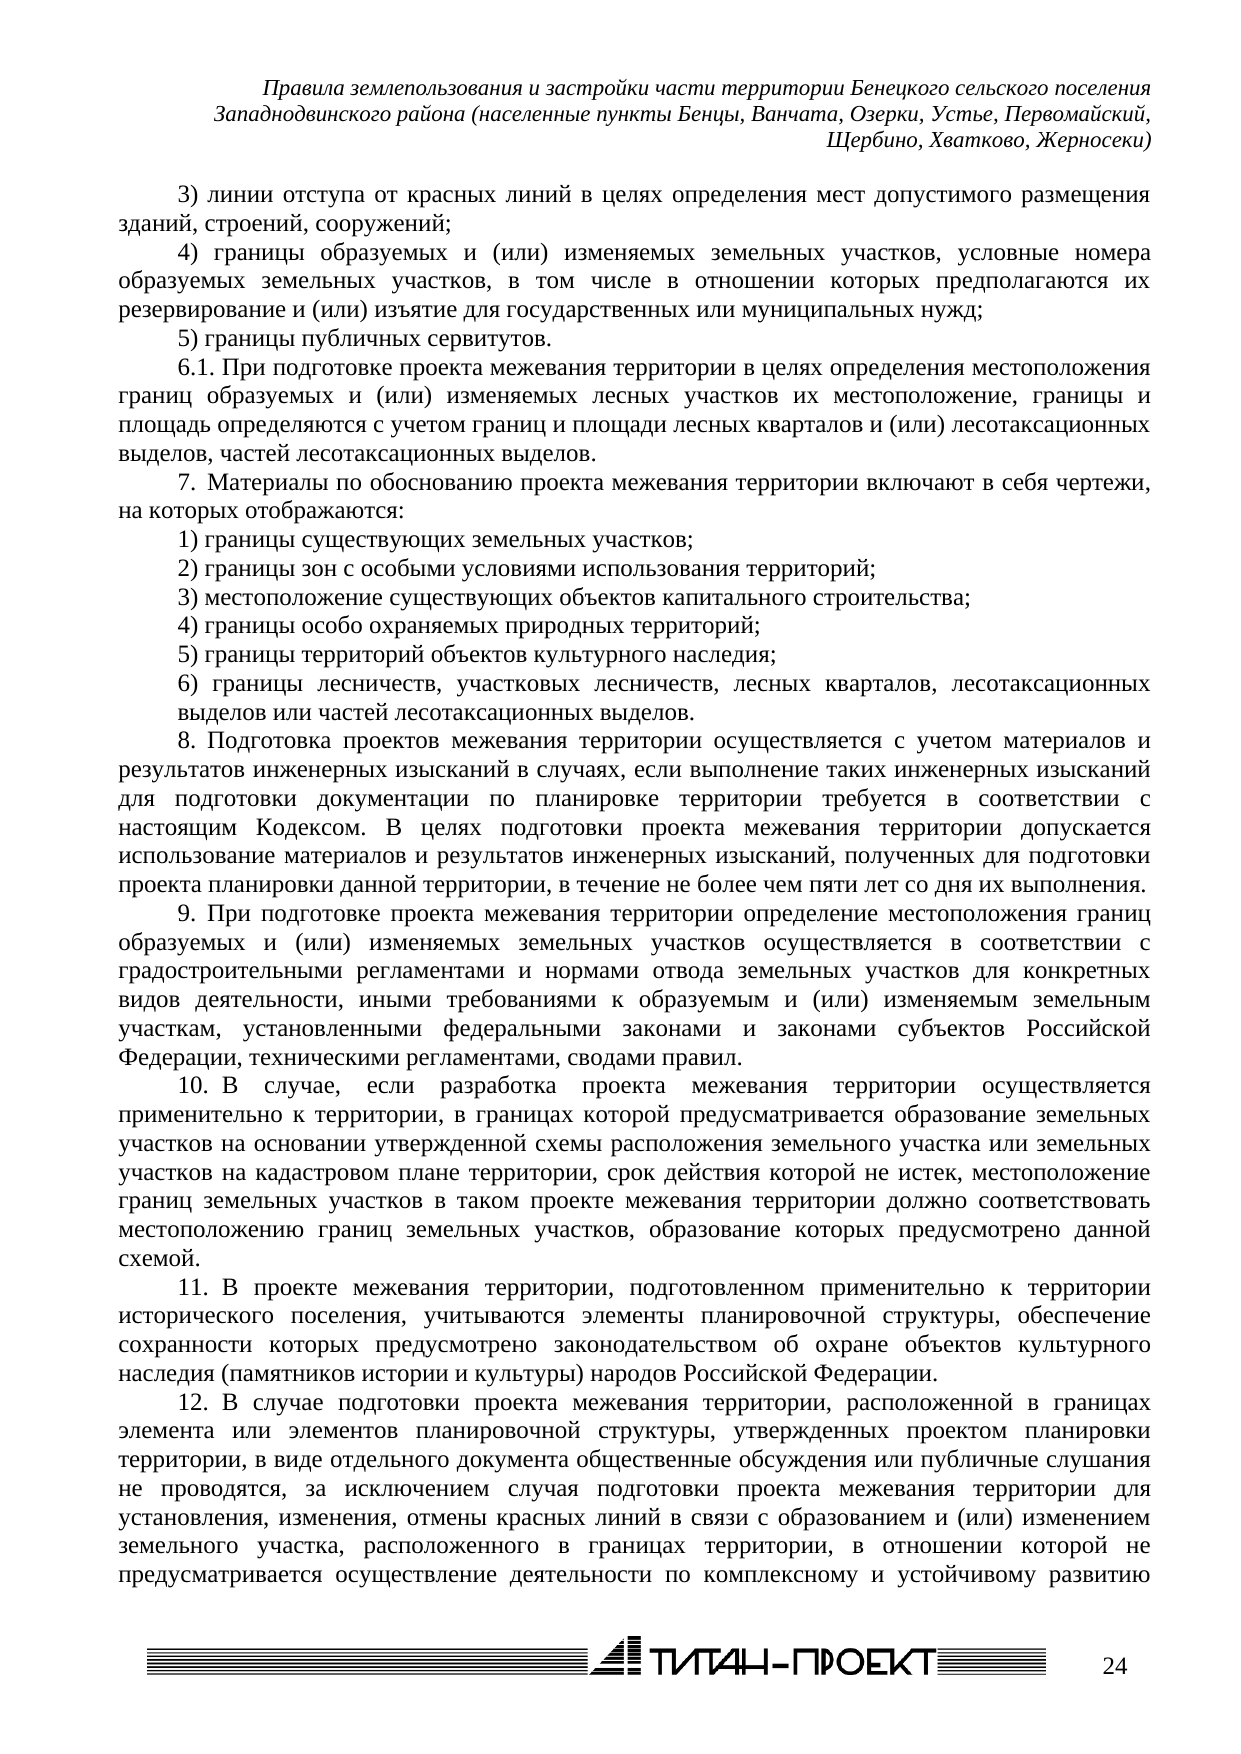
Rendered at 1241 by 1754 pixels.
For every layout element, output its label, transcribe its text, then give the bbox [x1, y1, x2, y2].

text 3) местоположение существующих объектов капитального строительства; [177, 582, 1152, 610]
text 6) границы лесничеств, участковых лесничеств, лесных кварталов, лесотаксационных выделов или частей лесотаксационных выделов. [177, 668, 1152, 725]
text 4) границы особо охраняемых природных территорий; [177, 610, 1152, 639]
list Материалы по обоснованию проекта межевания территории включают в себя чертежи, на которых отображаются: [118, 467, 1152, 524]
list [118, 1387, 1152, 1588]
text 6.1. При подготовке проекта межевания территории в целях определения местоположения границ образуемых и (или) изменяемых лесных участков их местоположение, границы и площадь определяются с учетом границ и площади лесных кварталов и (или) лесотаксационных выделов, частей лесотаксационных выделов. [118, 352, 1152, 467]
text 1) границы существующих земельных участков; [177, 524, 1152, 553]
list В случае, если разработка проекта межевания территории осуществляется применительно к территории, в границах которой предусматривается образование земельных участков на основании утвержденной схемы расположения земельного участка или земельных участков на кадастровом плане территории, срок действия которой не истек, местоположение границ земельных участков в таком проекте межевания территории должно соответствовать местоположению границ земельных участков, образование которых предусмотрено данной схемой. [118, 1070, 1152, 1272]
list При подготовке проекта межевания территории определение местоположения границ образуемых и (или) изменяемых земельных участков осуществляется в соответствии с градостроительными регламентами и нормами отвода земельных участков для конкретных видов деятельности, иными требованиями к образуемым и (или) изменяемым земельным участкам, установленными федеральными законами и законами субъектов Российской Федерации, техническими регламентами, сводами правил. [118, 898, 1152, 1070]
text 2) границы зон с особыми условиями использования территорий; [177, 553, 1152, 582]
list В проекте межевания территории, подготовленном применительно к территории исторического поселения, учитываются элементы планировочной структуры, обеспечение сохранности которых предусмотрено законодательством об охране объектов культурного наследия (памятников истории и культуры) народов Российской Федерации. [118, 1272, 1152, 1387]
text 5) границы публичных сервитутов. [118, 323, 1152, 352]
text 5) границы территорий объектов культурного наследия; [177, 639, 1152, 668]
list Подготовка проектов межевания территории осуществляется с учетом материалов и результатов инженерных изысканий в случаях, если выполнение таких инженерных изысканий для подготовки документации по планировке территории требуется в соответствии с настоящим Кодексом. В целях подготовки проекта межевания территории допускается использование материалов и результатов инженерных изысканий, полученных для подготовки проекта планировки данной территории, в течение не более чем пяти лет со дня их выполнения. [118, 725, 1152, 898]
picture [147, 1636, 1046, 1675]
text 3) линии отступа от красных линий в целях определения мест допустимого размещения зданий, строений, сооружений; [118, 179, 1152, 237]
text 4) границы образуемых и (или) изменяемых земельных участков, условные номера образуемых земельных участков, в том числе в отношении которых предполагаются их резервирование и (или) изъятие для государственных или муниципальных нужд; [118, 237, 1152, 323]
